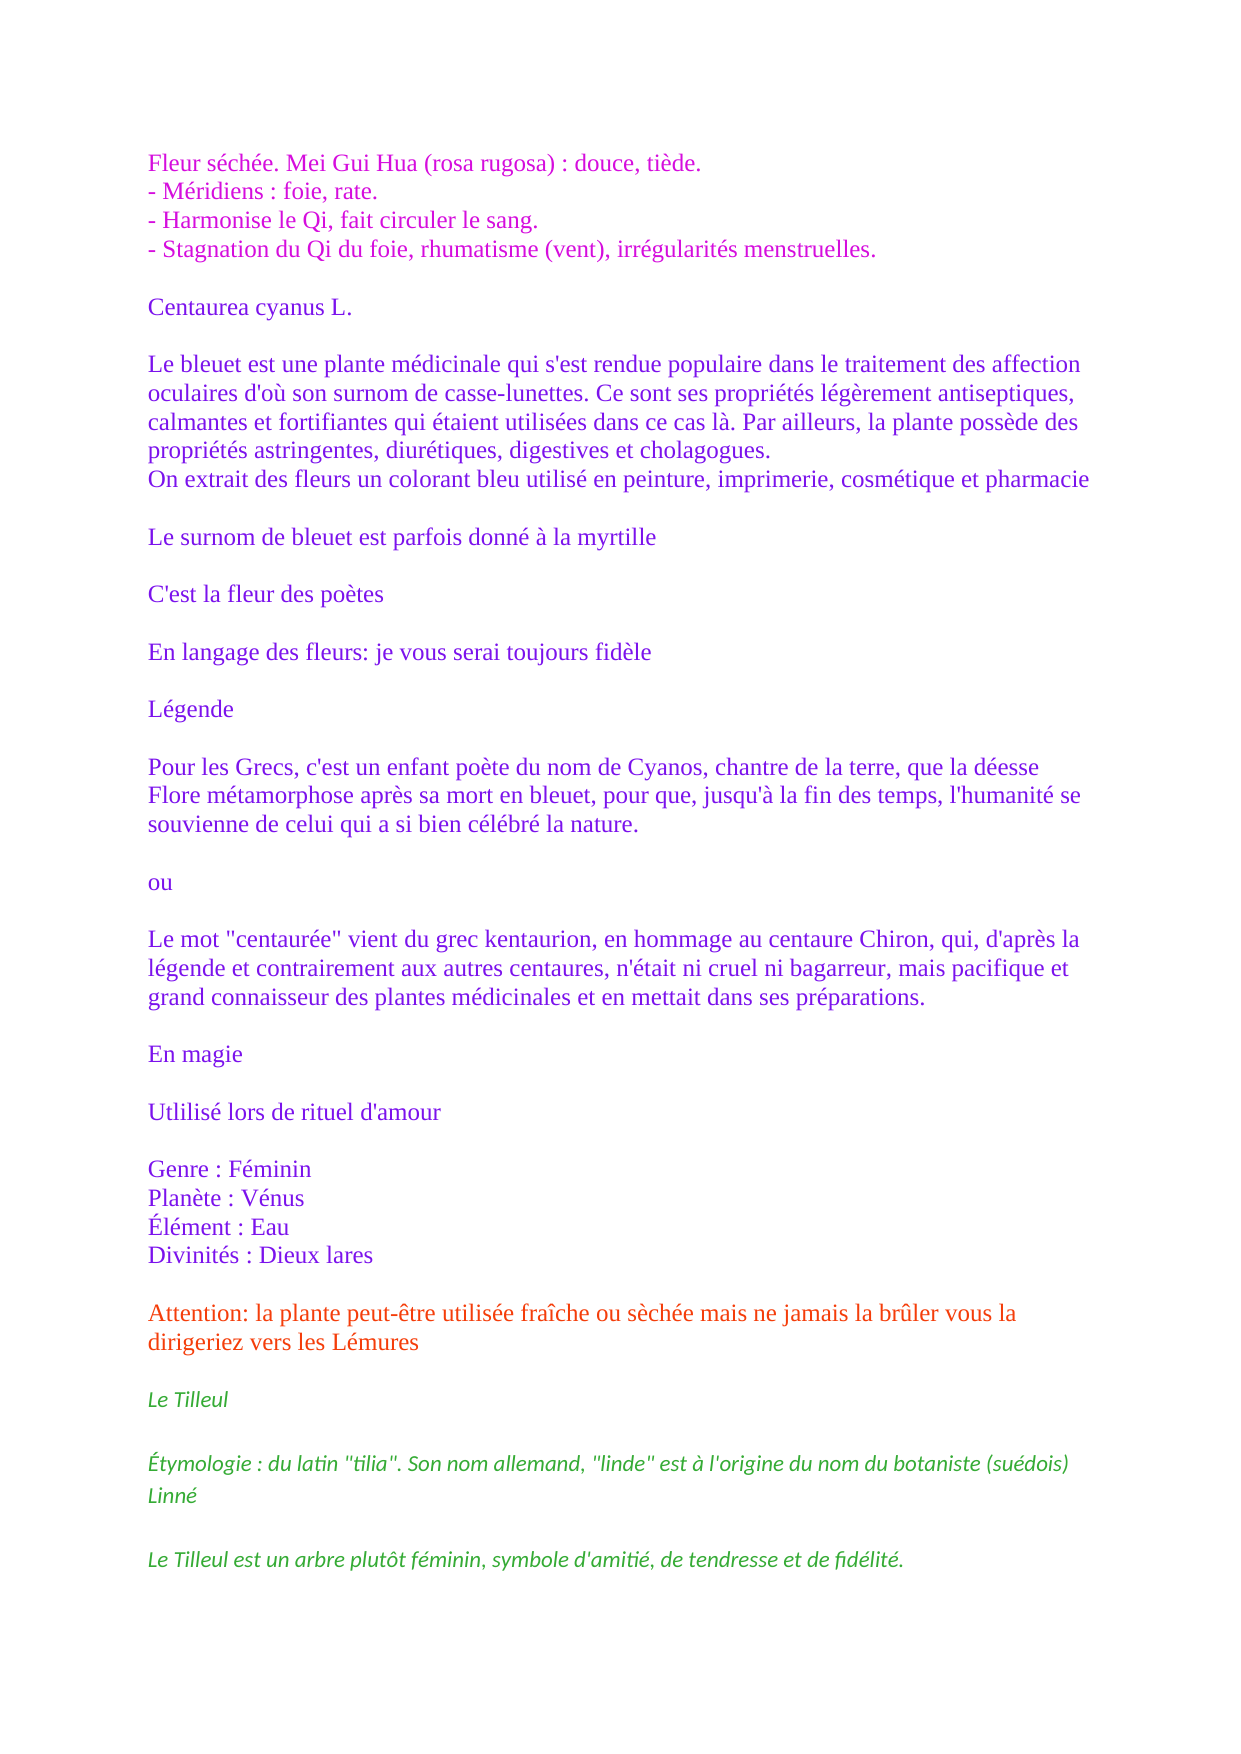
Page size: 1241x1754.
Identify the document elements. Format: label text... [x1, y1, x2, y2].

text Centaurea cyanus L. Le bleuet est une plante médicinale qui s'est rendue populaire dans le traitement des affection oculaires d'où son surnom de casse-lunettes. Ce sont ses propriétés légèrement antiseptiques, calmantes et fortifiantes qui étaient utilisées dans ce cas là. Par ailleurs, la plante possède des propriétés astringentes, diurétiques, digestives et cholagogues. On extrait des fleurs un colorant bleu utilisé en peinture, imprimerie, cosmétique et pharmacie Le surnom de bleuet est parfois donné à la myrtille C'est la fleur des poètes En langage des fleurs: je vous serai toujours fidèle Légende Pour les Grecs, c'est un enfant poète du nom de Cyanos, chantre de la terre, que la déesse Flore métamorphose après sa mort en bleuet, pour que, jusqu'à la fin des temps, l'humanité se souvienne de celui qui a si bien célébré la nature. ou Le mot "centaurée" vient du grec kentaurion, en hommage au centaure Chiron, qui, d'après la légende et contrairement aux autres centaures, n'était ni cruel ni bagarreur, mais pacifique et grand connaisseur des plantes médicinales et en mettait dans ses préparations. En magie Utlilisé lors de rituel d'amour Genre : Féminin Planète : Vénus Élément : Eau Divinités : Dieux lares Attention: la plante peut-être utilisée fraîche ou sèchée mais ne jamais la brûler vous la dirigeriez vers les Lémures [148, 292, 1093, 1356]
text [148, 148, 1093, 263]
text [148, 1385, 1093, 1606]
